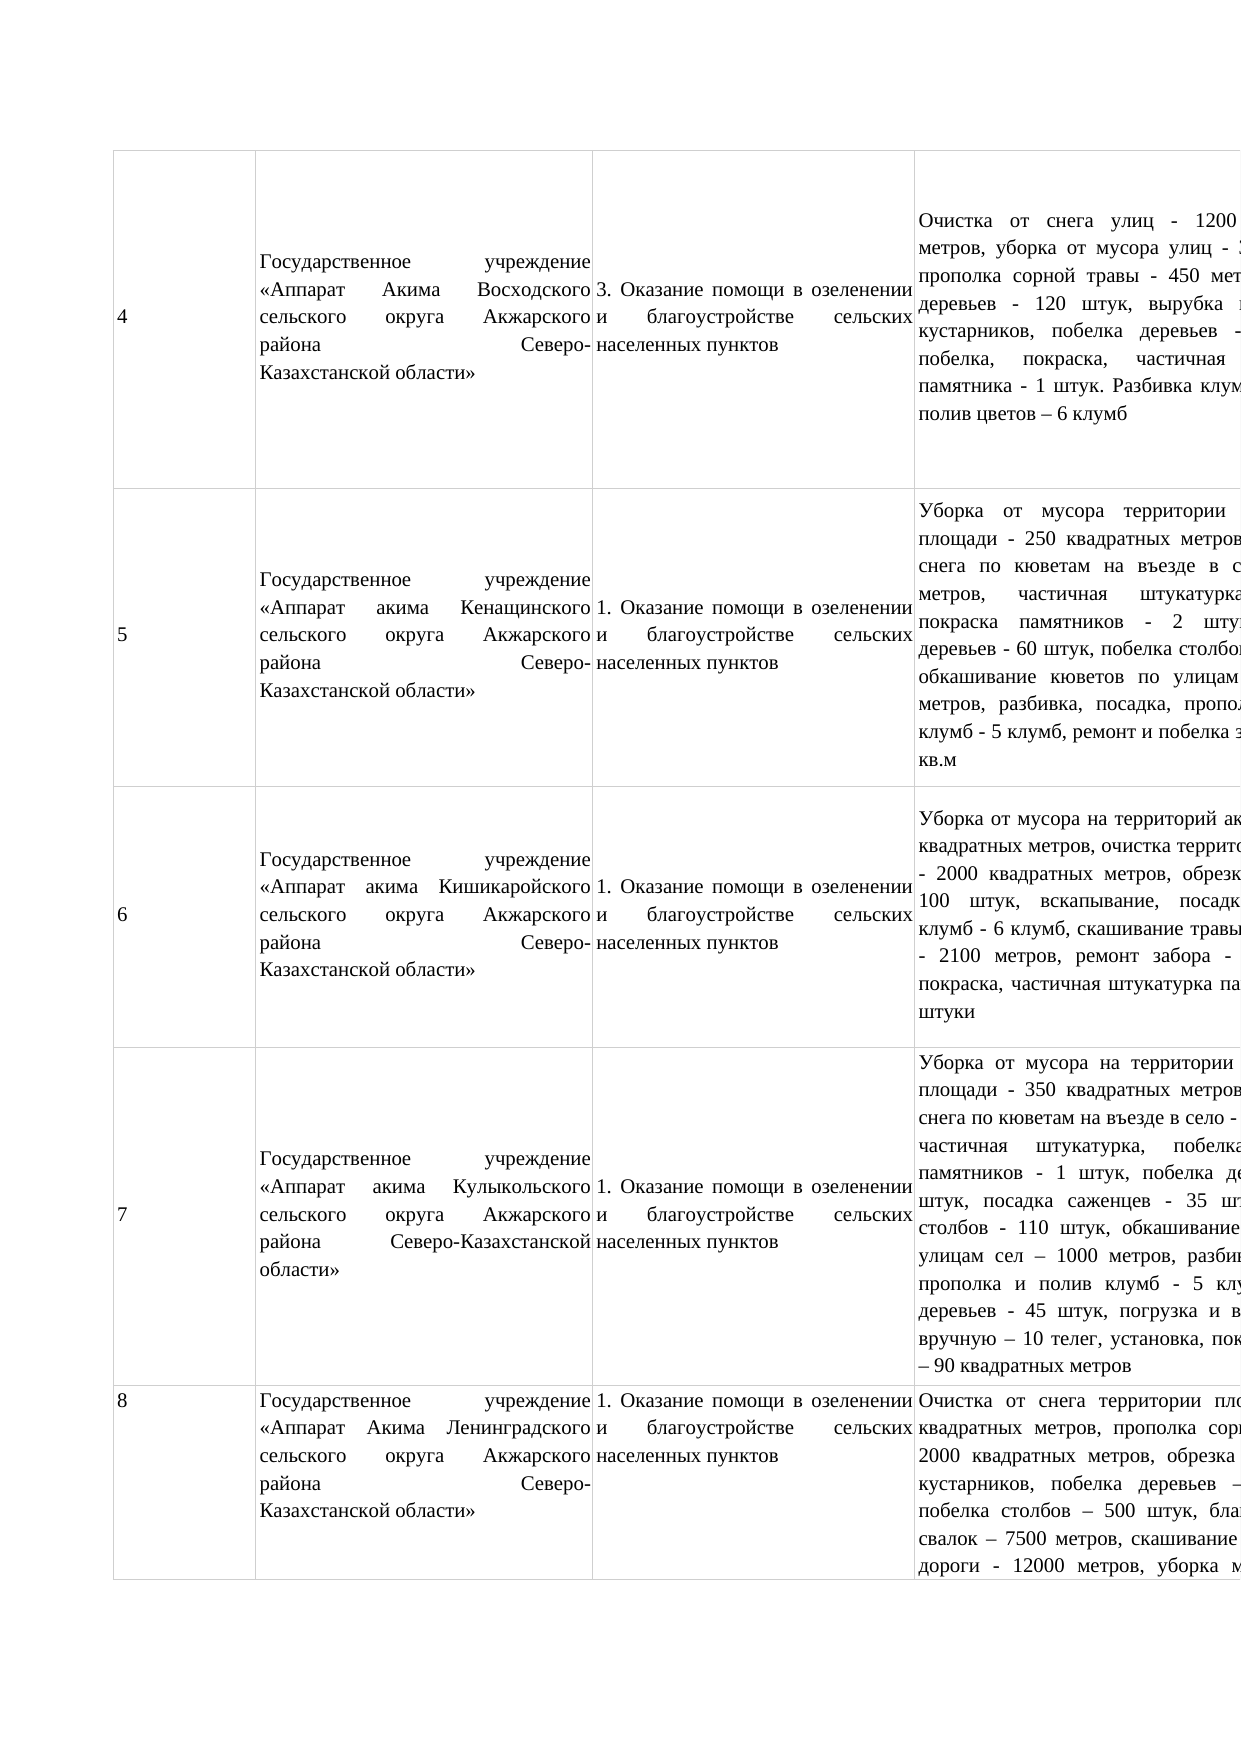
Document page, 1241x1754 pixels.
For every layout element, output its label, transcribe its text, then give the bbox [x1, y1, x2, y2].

table_cell Уборка от мусора на территорий акимата - 2000 квадратных метров, очистка территорий от снега - 2000 квадратных метров, обрезка деревьев - 100 штук, вскапывание, посадка, прополка клумб - 6 клумб, скашивание травы вдоль дорог - 2100 метров, ремонт забора - 300 метров, покраска, частичная штукатурка памятников - 2 штуки [915, 787, 1240, 1047]
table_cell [915, 1386, 1240, 1579]
table_cell Государственное учреждение «Аппарат акима Кишикаройского сельского округа Акжарского района Северо- Казахстанской области» [256, 787, 592, 1047]
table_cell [593, 1386, 914, 1579]
table_cell 4 [114, 151, 255, 487]
table_cell Государственное учреждение «Аппарат акима Кенащинского сельского округа Акжарского района Северо- Казахстанской области» [256, 489, 592, 786]
table_cell Уборка от мусора на территории центральной площади - 350 квадратных метров, очистка от снега по кюветам на въезде в село - 7000 метров, частичная штукатурка, побелка, покраска памятников - 1 штук, побелка деревьев - 45 штук, посадка саженцев - 35 штук, побелка столбов - 110 штук, обкашивание кюветов по улицам сел – 1000 метров, разбивка, посадка, прополка и полив клумб - 5 клумб, обрезка деревьев - 45 штук, погрузка и вывоз мусора вручную – 10 телег, установка, покраска забора – 90 квадратных метров [915, 1048, 1240, 1385]
table_cell Очистка от снега улиц - 1200 квадратных метров, уборка от мусора улиц - 3200 метров, прополка сорной травы - 450 метров, обрезка деревьев - 120 штук, вырубка веток - 110 кустарников, побелка деревьев - 120 штук, побелка, покраска, частичная штукатурка памятника - 1 штук. Разбивка клумб, посадка и полив цветов – 6 клумб [915, 151, 1240, 487]
table_cell 8 [114, 1386, 255, 1579]
table_cell 3. Оказание помощи в озеленении и благоустройстве сельских населенных пунктов [593, 151, 914, 487]
table_cell Государственное учреждение «Аппарат Акима Восходского сельского округа Акжарского района Северо- Казахстанской области» [256, 151, 592, 487]
table_cell 1. Оказание помощи в озеленении и благоустройстве сельских населенных пунктов [593, 489, 914, 786]
table_cell 1. Оказание помощи в озеленении и благоустройстве сельских населенных пунктов [593, 1048, 914, 1385]
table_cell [256, 1386, 592, 1579]
table_cell Уборка от мусора территории центральной площади - 250 квадратных метров, очистка от снега по кюветам на въезде в село - 10000 метров, частичная штукатурка, побелка, покраска памятников - 2 штуки, побелка деревьев - 60 штук, побелка столбов - 130 штук, обкашивание кюветов по улицам сел - 6500 метров, разбивка, посадка, прополка и полив клумб - 5 клумб, ремонт и побелка заборов – 100 кв.м [915, 489, 1240, 786]
table_cell 5 [114, 489, 255, 786]
table_cell 6 [114, 787, 255, 1047]
table_cell Государственное учреждение «Аппарат акима Кулыкольского сельского округа Акжарского района Северо-Казахстанской области» [256, 1048, 592, 1385]
table_cell 7 [114, 1048, 255, 1385]
table_cell 1. Оказание помощи в озеленении и благоустройстве сельских населенных пунктов [593, 787, 914, 1047]
